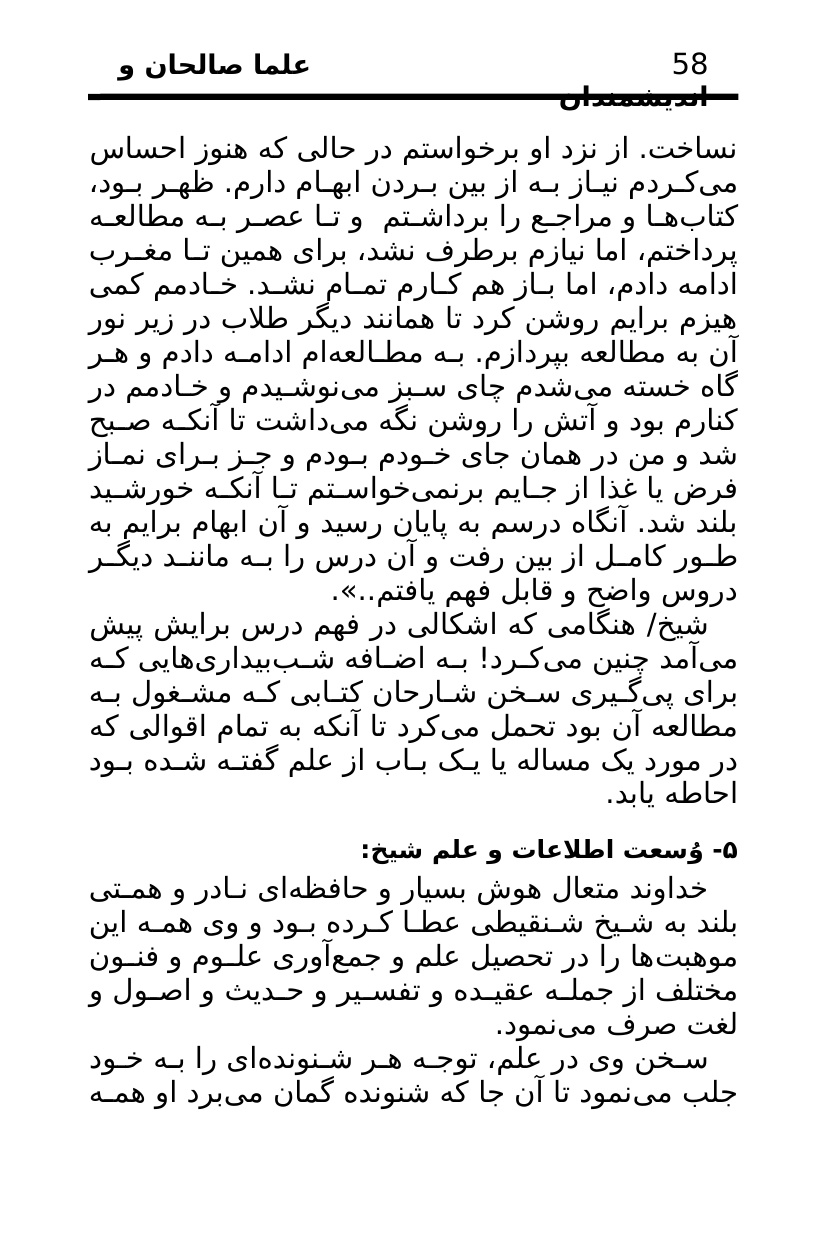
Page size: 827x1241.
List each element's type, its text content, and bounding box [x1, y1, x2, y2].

text شیخ/ هنگامی که اشکالی در فهم درس برایش پیش می‌آمد چنین می‌کرد! به اضافه شب‌بیداری‌هایی که برای پی‌گیری سخن شارحان کتابی که مشغول به مطالعه آن بود تحمل می‌کرد تا آنکه به تمام اقوالی که در مورد یک مساله یا یک باب از علم گفته شده بود احاطه یابد. [89, 607, 738, 811]
text خداوند متعال هوش بسیار و حافظه‌ای نادر و همتی بلند به شیخ شنقیطی عطا کرده بود و وی همه این موهبت‌ها را در تحصیل علم و جمع‌آوری علوم و فنون مختلف از جمله عقیده و تفسیر و حدیث و اصول و لغت صرف می‌نمود. [89, 871, 738, 1041]
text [89, 1041, 738, 1109]
text ۵- وُسعت اطلاعات و علم شیخ: [89, 836, 738, 865]
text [89, 132, 738, 607]
